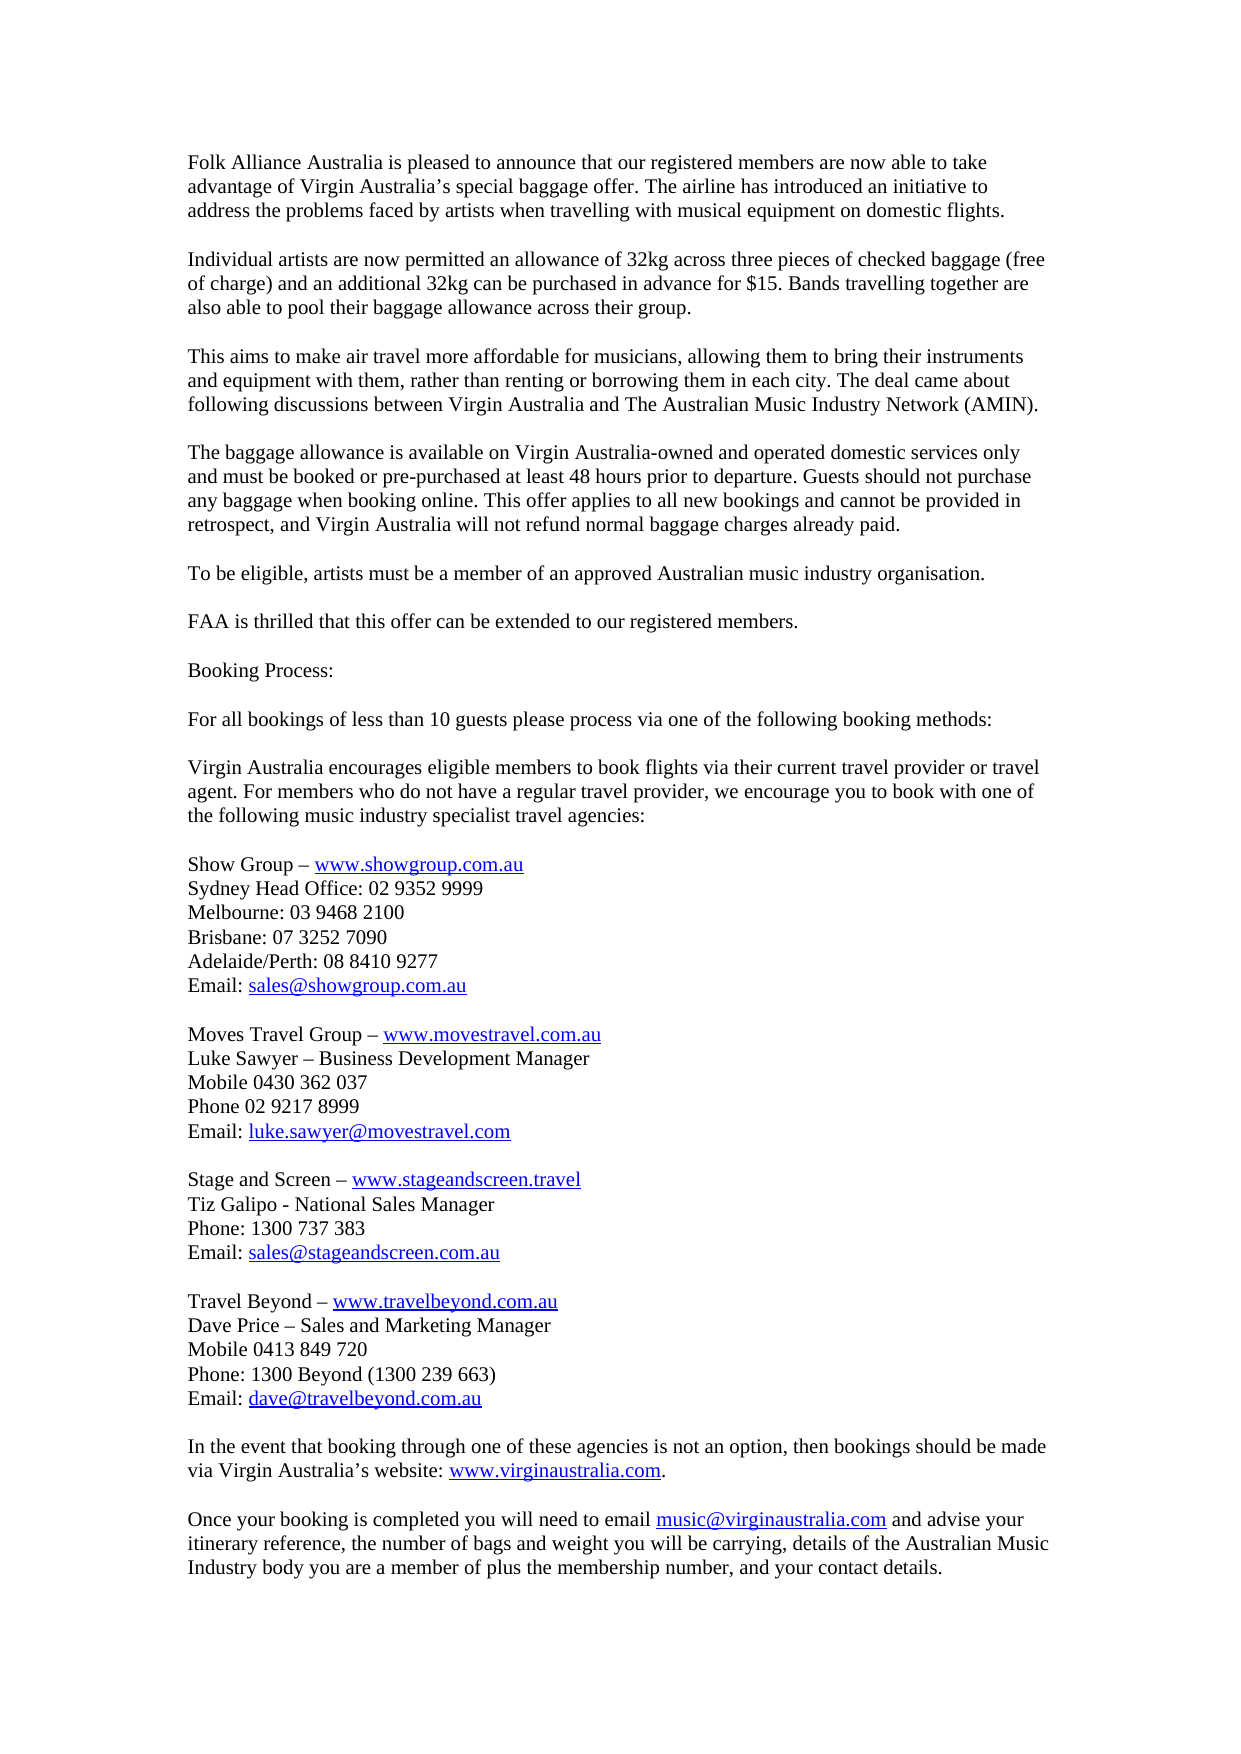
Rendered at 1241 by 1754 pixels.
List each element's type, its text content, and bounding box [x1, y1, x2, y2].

text Email: sales@stageandscreen.com.au [187, 1240, 1053, 1264]
text Email: dave@travelbeyond.com.au [187, 1386, 1053, 1410]
text Folk Alliance Australia is pleased to announce that our registered members are now able to take advantage of Virgin Australia’s special baggage offer. The airline has introduced an initiative to address the problems faced by artists when travelling with musical equipment on domestic flights. [187, 150, 1053, 222]
text Once your booking is completed you will need to email music@virginaustralia.com and advise your itinerary reference, the number of bags and weight you will be carrying, details of the Australian Music Industry body you are a member of plus the membership number, and your contact details. [187, 1507, 1053, 1579]
text Adelaide/Perth: 08 8410 9277 [187, 949, 1053, 973]
text FAA is thrilled that this offer can be extended to our registered members. [187, 609, 1053, 633]
text Show Group – www.showgroup.com.au [187, 852, 1053, 876]
text Booking Process: [187, 658, 1053, 682]
text In the event that booking through one of these agencies is not an option, then bookings should be made via Virgin Australia’s website: www.virginaustralia.com. [187, 1434, 1053, 1482]
text Tiz Galipo - National Sales Manager [187, 1192, 1053, 1216]
text Dave Price – Sales and Marketing Manager [187, 1313, 1053, 1337]
text Email: luke.sawyer@movestravel.com [187, 1119, 1053, 1143]
text Phone 02 9217 8999 [187, 1094, 1053, 1118]
text Phone: 1300 737 383 [187, 1216, 1053, 1240]
text Sydney Head Office: 02 9352 9999 [187, 876, 1053, 900]
text Email: sales@showgroup.com.au [187, 973, 1053, 997]
text The baggage allowance is available on Virgin Australia-owned and operated domestic services only and must be booked or pre-purchased at least 48 hours prior to departure. Guests should not purchase any baggage when booking online. This offer applies to all new bookings and cannot be provided in retrospect, and Virgin Australia will not refund normal baggage charges already paid. [187, 440, 1053, 536]
text Melbourne: 03 9468 2100 [187, 900, 1053, 924]
text Travel Beyond – www.travelbeyond.com.au [187, 1289, 1053, 1313]
text For all bookings of less than 10 guests please process via one of the following booking methods: [187, 707, 1053, 731]
text Phone: 1300 Beyond (1300 239 663) [187, 1361, 1053, 1386]
text This aims to make air travel more affordable for musicians, allowing them to bring their instruments and equipment with them, rather than renting or borrowing them in each city. The deal came about following discussions between Virgin Australia and The Australian Music Industry Network (AMIN). [187, 343, 1053, 416]
text Individual artists are now permitted an allowance of 32kg across three pieces of checked baggage (free of charge) and an additional 32kg can be purchased in advance for $15. Bands travelling together are also able to pool their baggage allowance across their group. [187, 247, 1053, 319]
text Luke Sawyer – Business Development Manager [187, 1046, 1053, 1070]
text Virgin Australia encourages eligible members to book flights via their current travel provider or travel agent. For members who do not have a regular travel provider, we encourage you to book with one of the following music industry specialist travel agencies: [187, 755, 1053, 827]
text Stage and Screen – www.stageandscreen.travel [187, 1167, 1053, 1191]
text Mobile 0430 362 037 [187, 1070, 1053, 1094]
text To be eligible, artists must be a member of an approved Australian music industry organisation. [187, 561, 1053, 585]
text Brisbane: 07 3252 7090 [187, 924, 1053, 949]
text Moves Travel Group – www.movestravel.com.au [187, 1022, 1053, 1046]
text Mobile 0413 849 720 [187, 1337, 1053, 1361]
